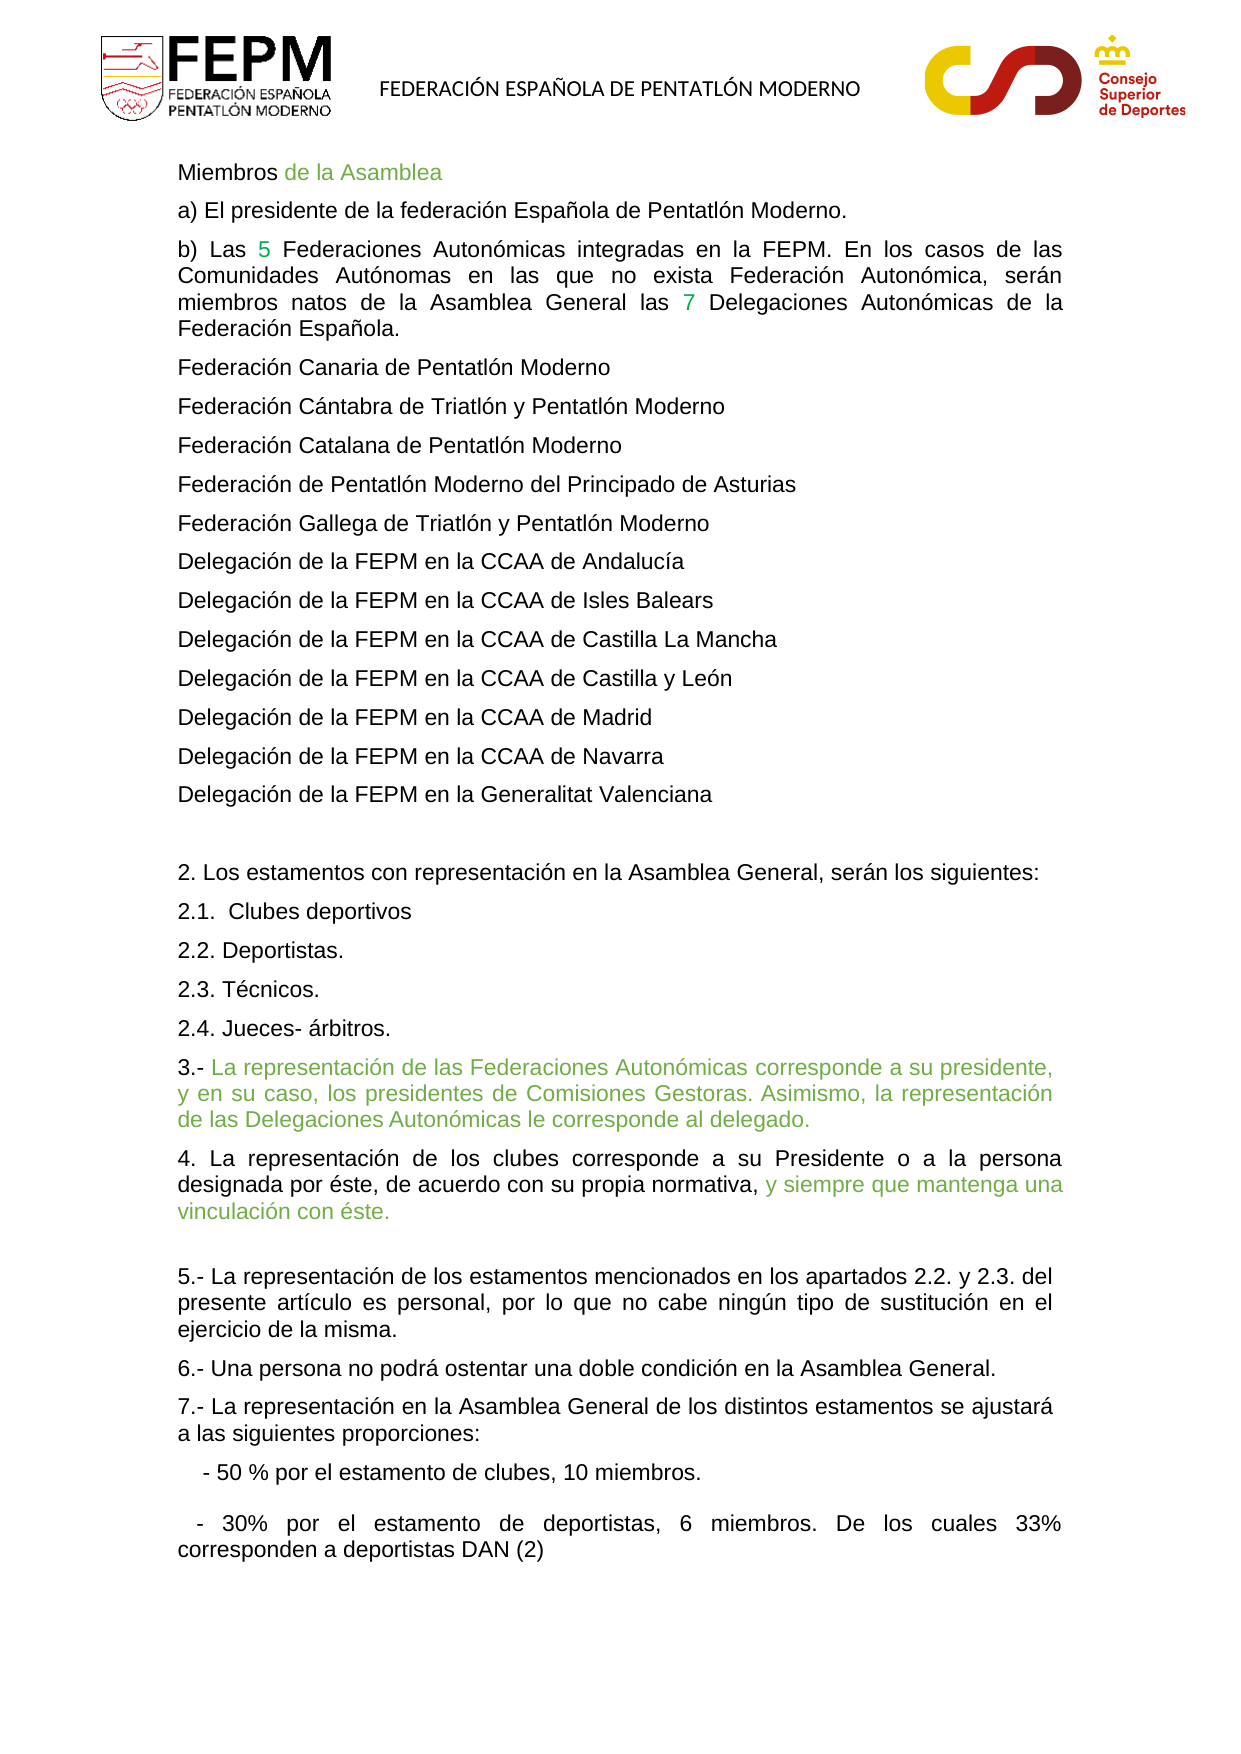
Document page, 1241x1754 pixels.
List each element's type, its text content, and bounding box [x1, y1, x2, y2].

text Delegación de la FEPM en la CCAA de Isles Balears [177, 587, 1063, 613]
text a) El presidente de la federación Española de Pentatlón Moderno. [177, 197, 1063, 224]
text Miembros de la Asamblea [177, 158, 1063, 185]
text Federación Canaria de Pentatlón Moderno [177, 354, 1063, 380]
text 2.4. Jueces- árbitros. [177, 1014, 1053, 1041]
text Delegación de la FEPM en la CCAA de Castilla y León [177, 665, 1063, 691]
text 2.2. Deportistas. [177, 937, 1053, 963]
text Federación Catalana de Pentatlón Moderno [177, 432, 1063, 458]
text Delegación de la FEPM en la Generalitat Valenciana [177, 781, 1063, 808]
text 7.- La representación en la Asamblea General de los distintos estamentos se ajustará a las siguientes proporciones: [177, 1393, 1053, 1446]
picture [924, 35, 1186, 118]
text - 50 % por el estamento de clubes, 10 miembros. [177, 1458, 1063, 1485]
text b) Las 5 Federaciones Autonómicas integradas en la FEPM. En los casos de las Comunidades Autónomas en las que no exista Federación Autonómica, serán miembros natos de la Asamblea General las 7 Delegaciones Autonómicas de la Federación Española. [177, 236, 1063, 342]
text 4. La representación de los clubes corresponde a su Presidente o a la persona designada por éste, de acuerdo con su propia normativa, y siempre que mantenga una vinculación con éste. [177, 1145, 1063, 1224]
text 2.3. Técnicos. [177, 976, 1053, 1002]
text Federación Cántabra de Triatlón y Pentatlón Moderno [177, 393, 1063, 419]
text 2. Los estamentos con representación en la Asamblea General, serán los siguientes: [177, 859, 1053, 886]
text Delegación de la FEPM en la CCAA de Castilla La Mancha [177, 626, 1063, 652]
text Federación de Pentatlón Moderno del Principado de Asturias [177, 471, 1063, 497]
text Delegación de la FEPM en la CCAA de Navarra [177, 743, 1063, 769]
text 3.- La representación de las Federaciones Autonómicas corresponde a su presidente, y en su caso, los presidentes de Comisiones Gestoras. Asimismo, la representación de las Delegaciones Autonómicas le corresponde al delegado. [177, 1053, 1053, 1132]
text Federación Gallega de Triatlón y Pentatlón Moderno [177, 509, 1063, 536]
text 5.- La representación de los estamentos mencionados en los apartados 2.2. y 2.3. del presente artículo es personal, por lo que no cabe ningún tipo de sustitución en el ejercicio de la misma. [177, 1263, 1053, 1342]
picture [95, 34, 334, 124]
text 6.- Una persona no podrá ostentar una doble condición en la Asamblea General. [177, 1354, 1053, 1381]
text Delegación de la FEPM en la CCAA de Andalucía [177, 548, 1063, 575]
text Delegación de la FEPM en la CCAA de Madrid [177, 704, 1063, 730]
text - 30% por el estamento de deportistas, 6 miembros. De los cuales 33% corresponden a deportistas DAN (2) [177, 1510, 1063, 1563]
text 2.1. Clubes deportivos [177, 898, 1053, 924]
